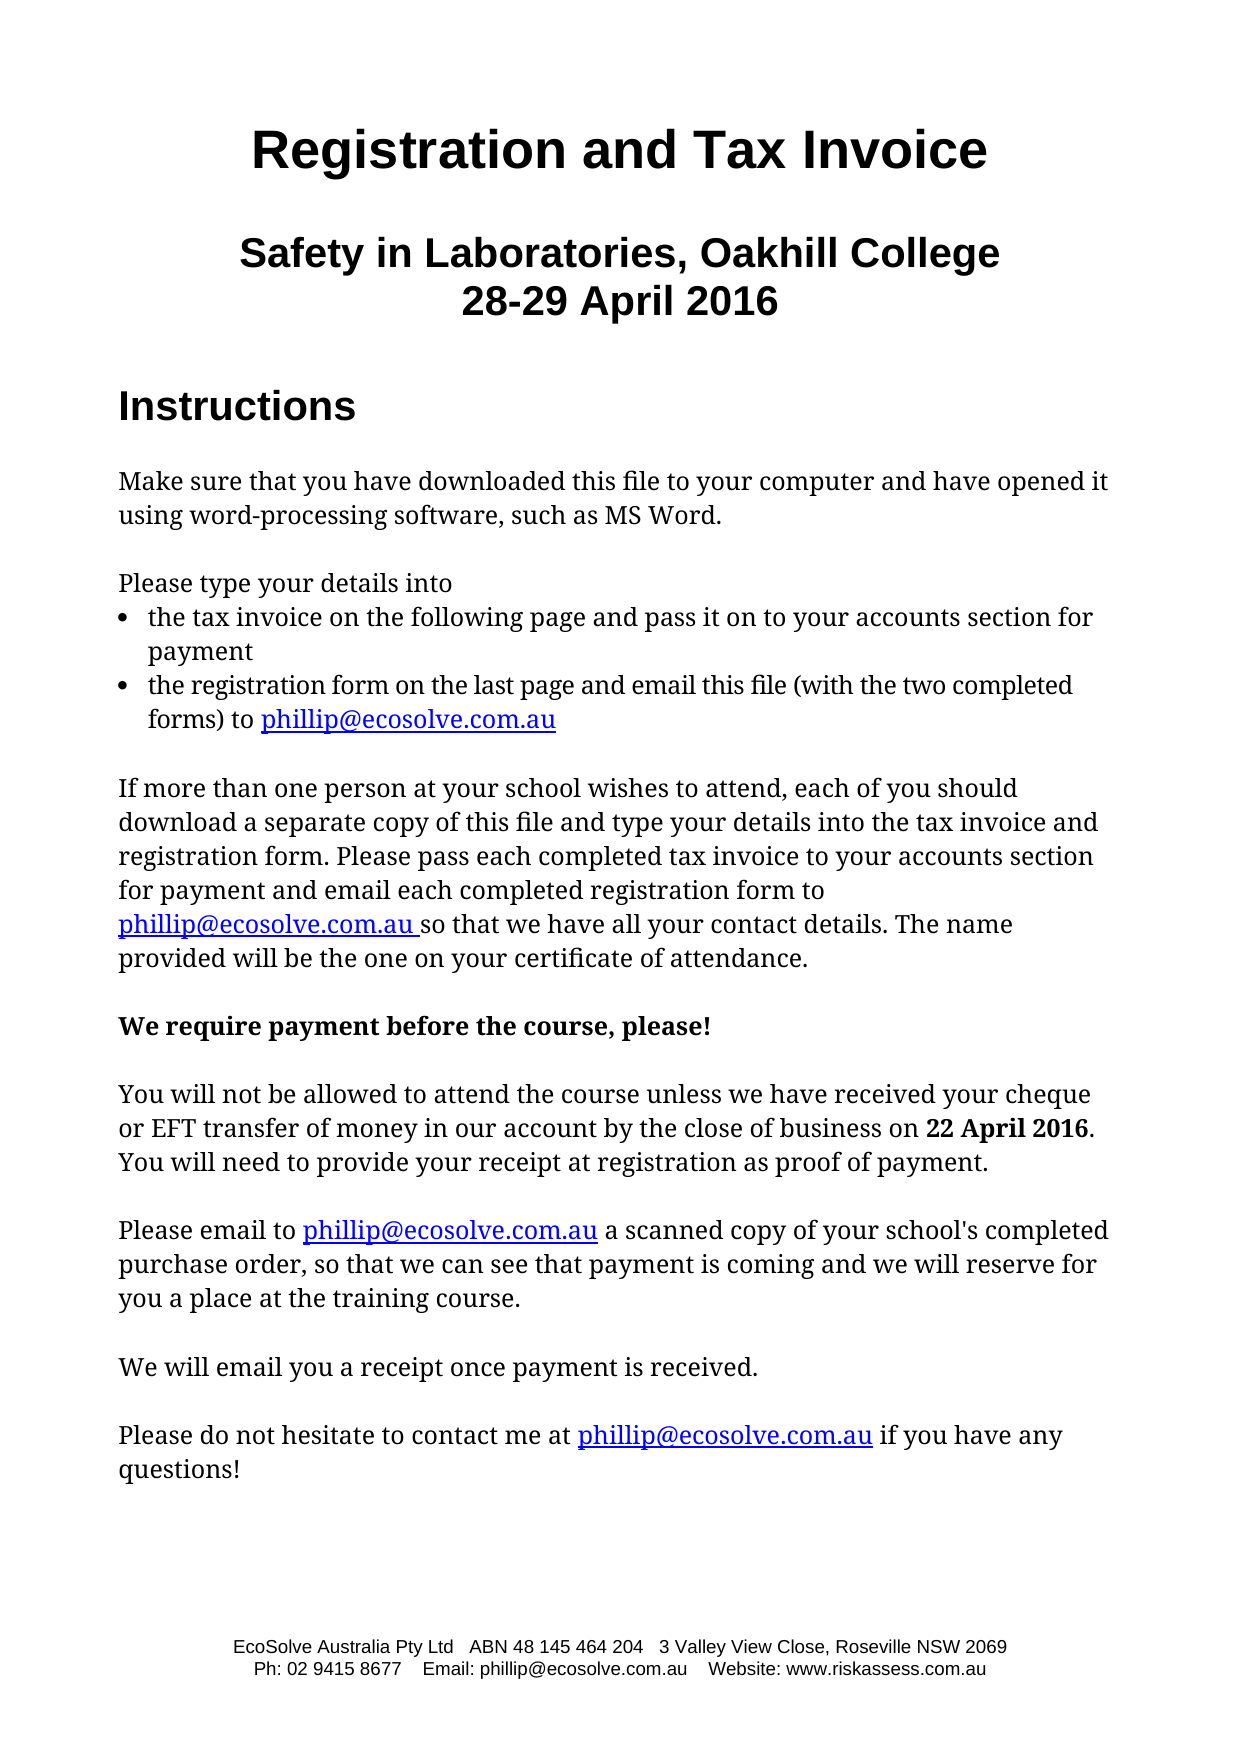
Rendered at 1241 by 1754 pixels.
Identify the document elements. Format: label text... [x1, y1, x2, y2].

list the registration form on the last page and email this file (with the two completed forms) to phillip@ecosolve.com.au [118, 668, 1122, 736]
text We will email you a receipt once payment is received. [118, 1349, 1122, 1383]
text We require payment before the course, please! [118, 1009, 1122, 1043]
text 28-29 April 2016 [118, 276, 1122, 324]
text Instructions [118, 382, 1122, 429]
text Please do not hesitate to contact me at phillip@ecosolve.com.au if you have any questions! [118, 1417, 1122, 1486]
text Please email to phillip@ecosolve.com.au a scanned copy of your school's completed purchase order, so that we can see that payment is coming and we will reserve for you a place at the training course. [118, 1213, 1122, 1315]
text You will not be allowed to attend the course unless we have received your cheque or EFT transfer of money in our account by the close of business on 22 April 2016. You will need to provide your receipt at registration as proof of payment. [118, 1077, 1122, 1179]
text Make sure that you have downloaded this file to your computer and have opened it using word-processing software, such as MS Word. [118, 464, 1122, 532]
text Please type your details into [118, 566, 1122, 600]
list the tax invoice on the following page and pass it on to your accounts section for payment [118, 600, 1122, 668]
text Safety in Laboratories, Oakhill College [118, 228, 1122, 276]
text If more than one person at your school wishes to attend, each of you should download a separate copy of this file and type your details into the tax invoice and registration form. Please pass each completed tax invoice to your accounts section for payment and email each completed registration form to phillip@ecosolve.com.au so that we have all your contact details. The name provided will be the one on your certificate of attendance. [118, 770, 1122, 974]
text Registration and Tax Invoice [118, 118, 1122, 180]
